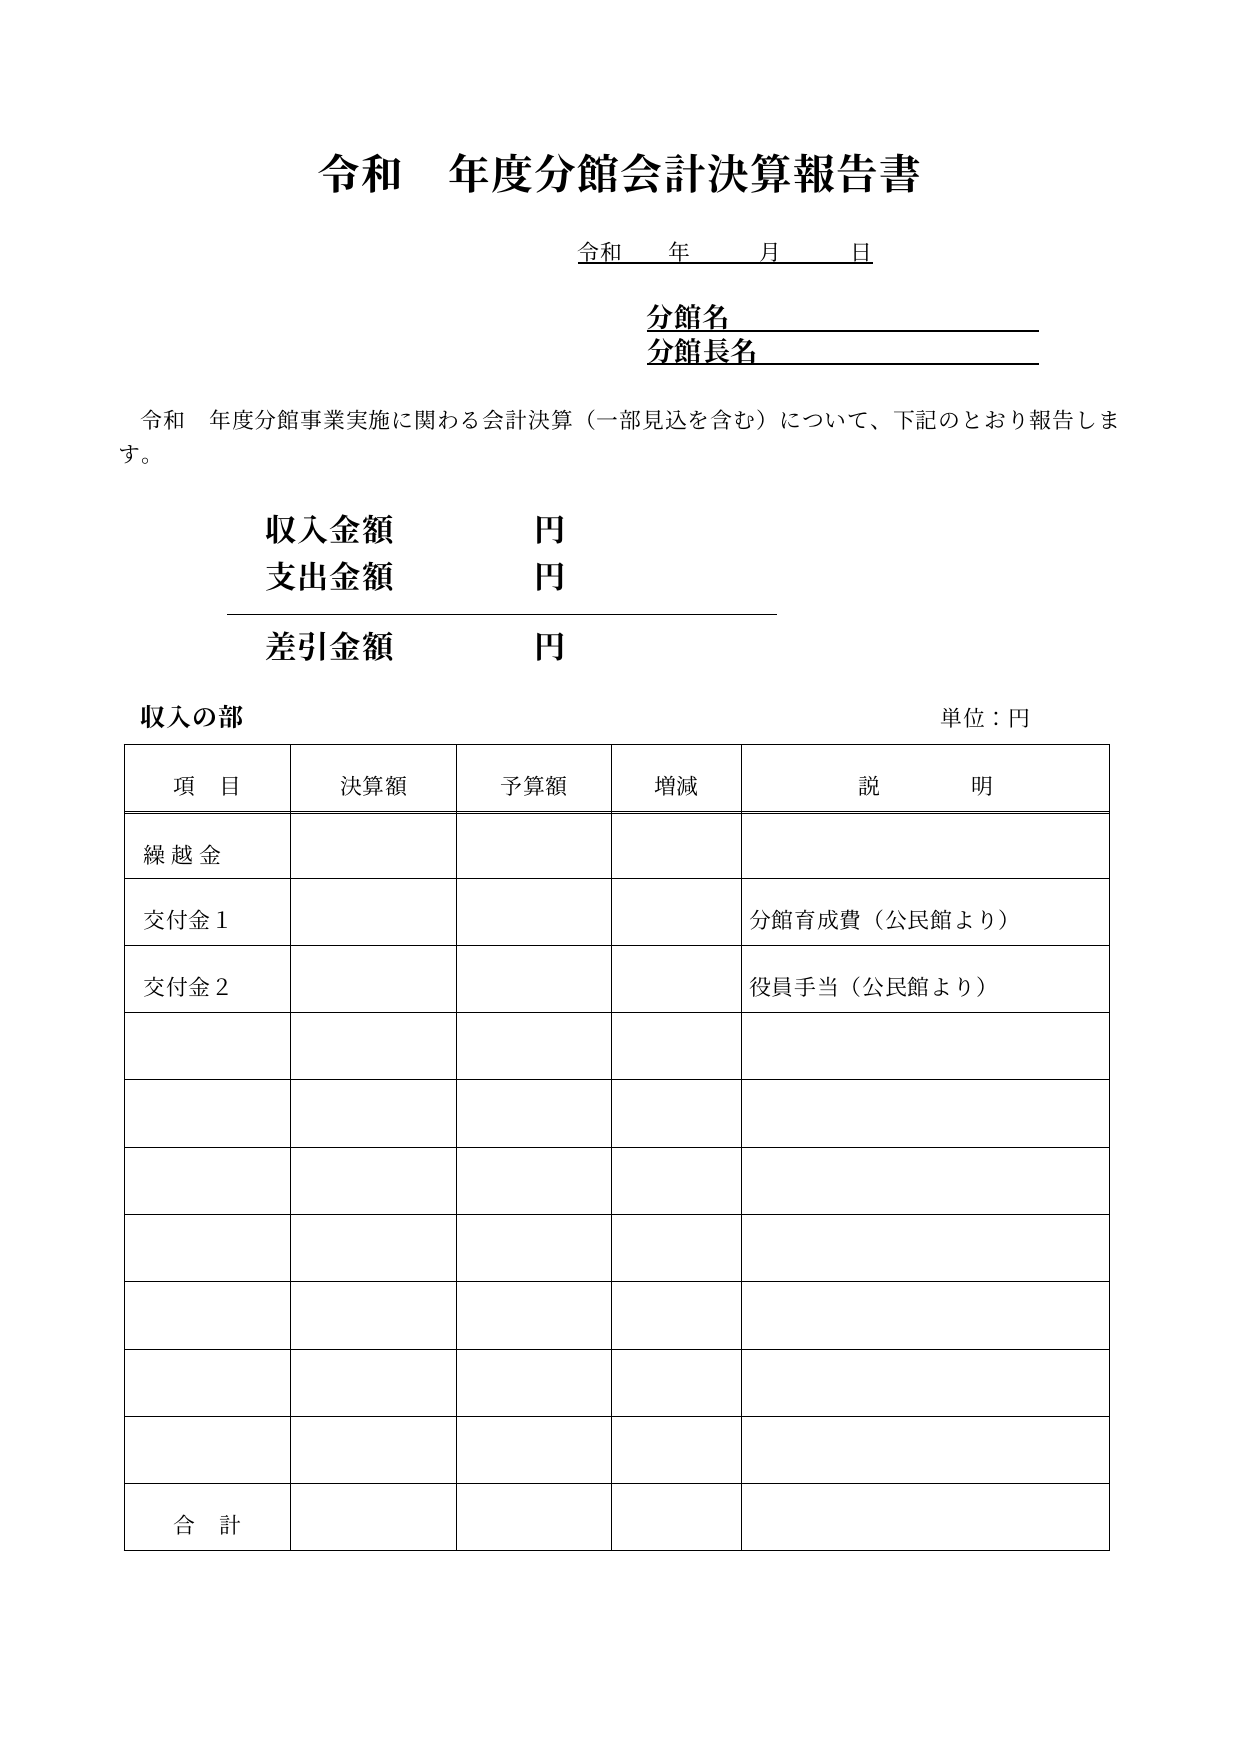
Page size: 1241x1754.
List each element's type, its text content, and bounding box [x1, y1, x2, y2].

table_cell [742, 1484, 1109, 1550]
table_cell [612, 1417, 741, 1483]
text 支出金額 円 [118, 551, 1122, 598]
table_cell 繰越金 [125, 814, 290, 878]
table_cell [291, 1484, 456, 1550]
text 収入の部 単位：円 [118, 699, 1122, 733]
table_cell [457, 1350, 611, 1416]
text 差引金額 円 [118, 632, 1122, 666]
table_cell [612, 1215, 741, 1281]
table_cell [742, 1013, 1109, 1079]
table_cell [457, 946, 611, 1012]
table_header 項 目 [125, 745, 290, 811]
table_cell [125, 1148, 290, 1214]
table_cell [291, 1013, 456, 1079]
table_cell [742, 1417, 1109, 1483]
table_cell [125, 1417, 290, 1483]
table_cell [125, 1013, 290, 1079]
table_header 予算額 [457, 745, 611, 811]
table_header 決算額 [291, 745, 456, 811]
table_cell 役員手当（公民館より） [742, 946, 1109, 1012]
table_cell [125, 1215, 290, 1281]
text 分館長名 [118, 334, 1122, 368]
table_cell [291, 1282, 456, 1348]
table_cell [291, 814, 456, 878]
table_cell [612, 1350, 741, 1416]
table_cell [742, 1350, 1109, 1416]
table_cell [742, 1215, 1109, 1281]
table_cell [291, 1148, 456, 1214]
table_header 増減 [612, 745, 741, 811]
table_cell [742, 1080, 1109, 1147]
table_cell [291, 1215, 456, 1281]
text 分館名 [118, 301, 1122, 334]
table_cell [457, 814, 611, 878]
table_cell 交付金１ [125, 879, 290, 945]
table_cell [457, 1484, 611, 1550]
table_cell [612, 1148, 741, 1214]
table_cell [457, 879, 611, 945]
table_cell [457, 1282, 611, 1348]
table_cell [742, 814, 1109, 878]
text 令和 年度分館事業実施に関わる会計決算（一部見込を含む）について、下記のとおり報告します。 [118, 402, 1122, 469]
table_cell [457, 1417, 611, 1483]
text 令和 年度分館会計決算報告書 [118, 148, 1122, 200]
table_cell [612, 946, 741, 1012]
table_cell [612, 1282, 741, 1348]
table_cell [291, 879, 456, 945]
table_cell [457, 1080, 611, 1147]
table_cell 交付金２ [125, 946, 290, 1012]
table_cell [742, 1282, 1109, 1348]
table_cell 合 計 [125, 1484, 290, 1550]
table_cell [125, 1350, 290, 1416]
table_cell [457, 1013, 611, 1079]
table_cell [457, 1148, 611, 1214]
table_cell [612, 1080, 741, 1147]
table_cell [742, 1148, 1109, 1214]
table_cell [291, 946, 456, 1012]
table_cell [125, 1282, 290, 1348]
table_header 説 明 [742, 745, 1109, 811]
table_cell 分館育成費（公民館より） [742, 879, 1109, 945]
table_cell [612, 1013, 741, 1079]
table_cell [457, 1215, 611, 1281]
table_cell [291, 1080, 456, 1147]
text 令和 年 月 日 [118, 233, 1122, 267]
table_cell [612, 879, 741, 945]
table_cell [612, 814, 741, 878]
table_cell [291, 1417, 456, 1483]
table_cell [291, 1350, 456, 1416]
text 収入金額 円 [118, 503, 1122, 551]
table_cell [612, 1484, 741, 1550]
table_cell [125, 1080, 290, 1147]
